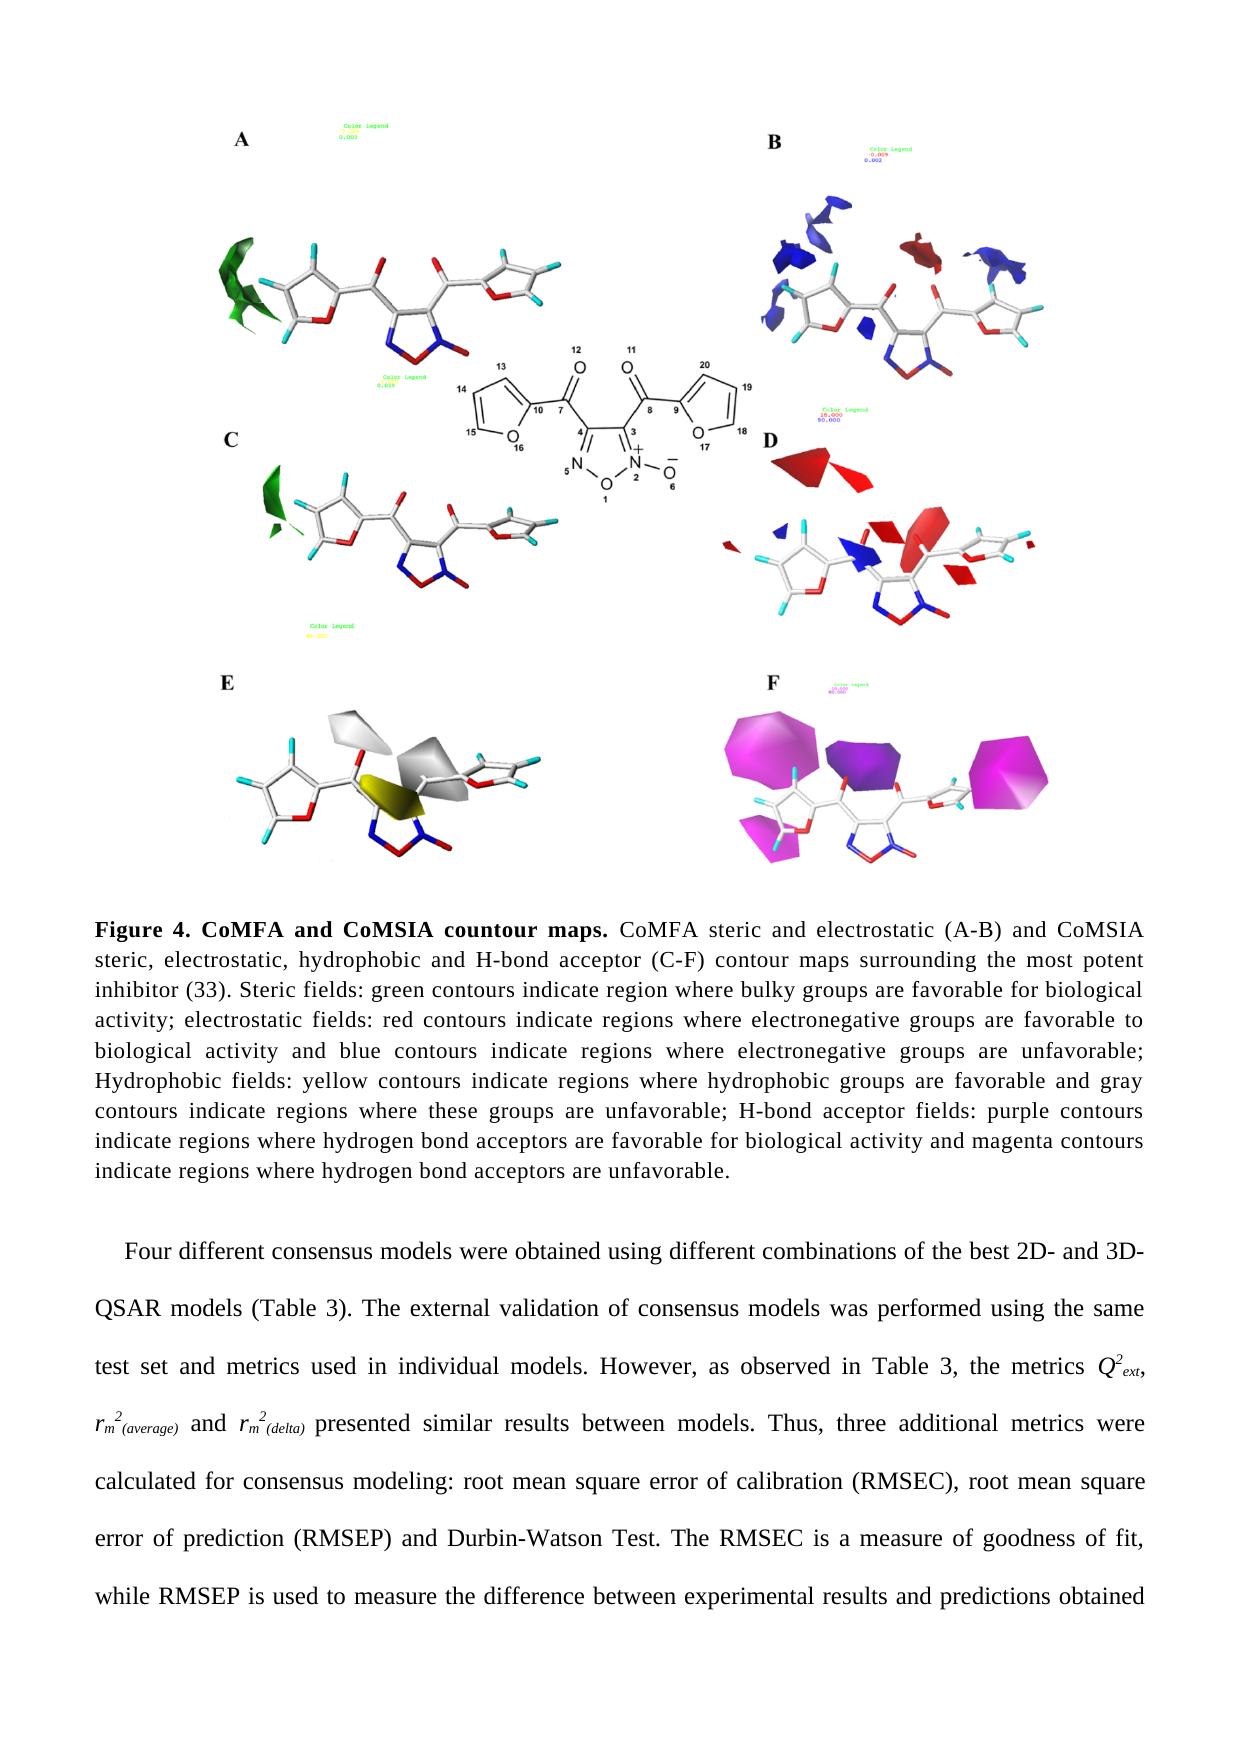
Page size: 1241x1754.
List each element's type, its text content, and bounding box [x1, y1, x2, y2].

text Figure 4. CoMFA and CoMSIA countour maps. CoMFA steric and electrostatic (A-B) and CoMSIA steric, electrostatic, hydrophobic and H-bond acceptor (C-F) contour maps surrounding the most potent inhibitor (33). Steric fields: green contours indicate region where bulky groups are favorable for biological activity; electrostatic fields: red contours indicate regions where electronegative groups are favorable to biological activity and blue contours indicate regions where electronegative groups are unfavorable; Hydrophobic fields: yellow contours indicate regions where hydrophobic groups are favorable and gray contours indicate regions where these groups are unfavorable; H-bond acceptor fields: purple contours indicate regions where hydrogen bond acceptors are favorable for biological activity and magenta contours indicate regions where hydrogen bond acceptors are unfavorable. [94, 916, 1146, 1184]
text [94, 1236, 1146, 1609]
picture [206, 118, 1064, 864]
